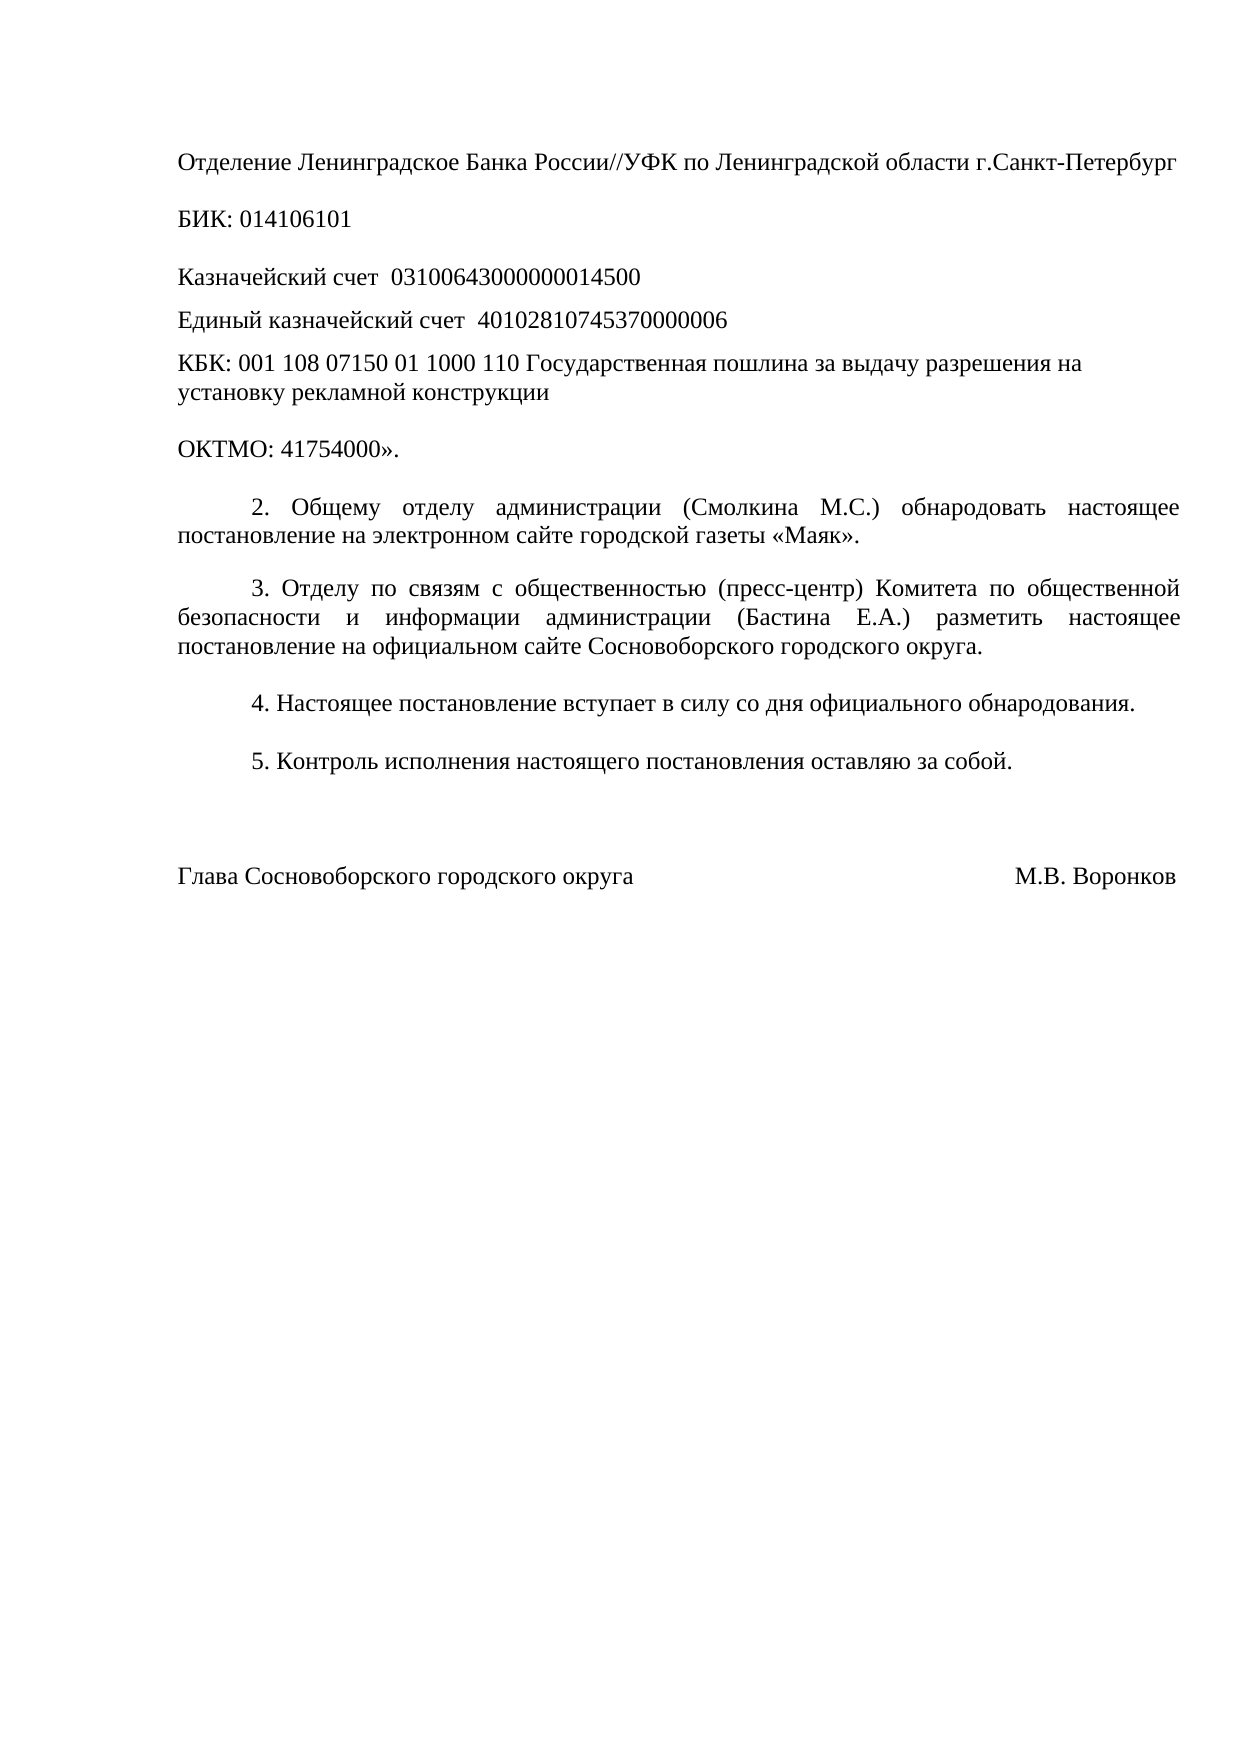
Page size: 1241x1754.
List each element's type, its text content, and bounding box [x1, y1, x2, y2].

text Отделение Ленинградское Банка России//УФК по Ленинградской области г.Санкт-Петербург [177, 147, 1181, 176]
text 5. Контроль исполнения настоящего постановления оставляю за собой. [177, 746, 1181, 775]
text Казначейский счет 03100643000000014500 [177, 262, 1181, 291]
text БИК: 014106101 [177, 204, 1181, 233]
text Глава Сосновоборского городского округа М.В. Воронков [177, 861, 1181, 890]
text ОКТМО: 41754000». [177, 434, 1181, 463]
text Единый казначейский счет 40102810745370000006 [177, 305, 1181, 334]
text 4. Настоящее постановление вступает в силу со дня официального обнародования. [177, 688, 1181, 717]
text 2. Общему отделу администрации (Смолкина М.С.) обнародовать настоящее постановление на электронном сайте городской газеты «Маяк». [177, 492, 1181, 549]
text 3. Отделу по связям с общественностью (пресс-центр) Комитета по общественной безопасности и информации администрации (Бастина Е.А.) разметить настоящее постановление на официальном сайте Сосновоборского городского округа. [177, 573, 1181, 660]
text КБК: 001 108 07150 01 1000 110 Государственная пошлина за выдачу разрешения на установку рекламной конструкции [177, 348, 1181, 406]
